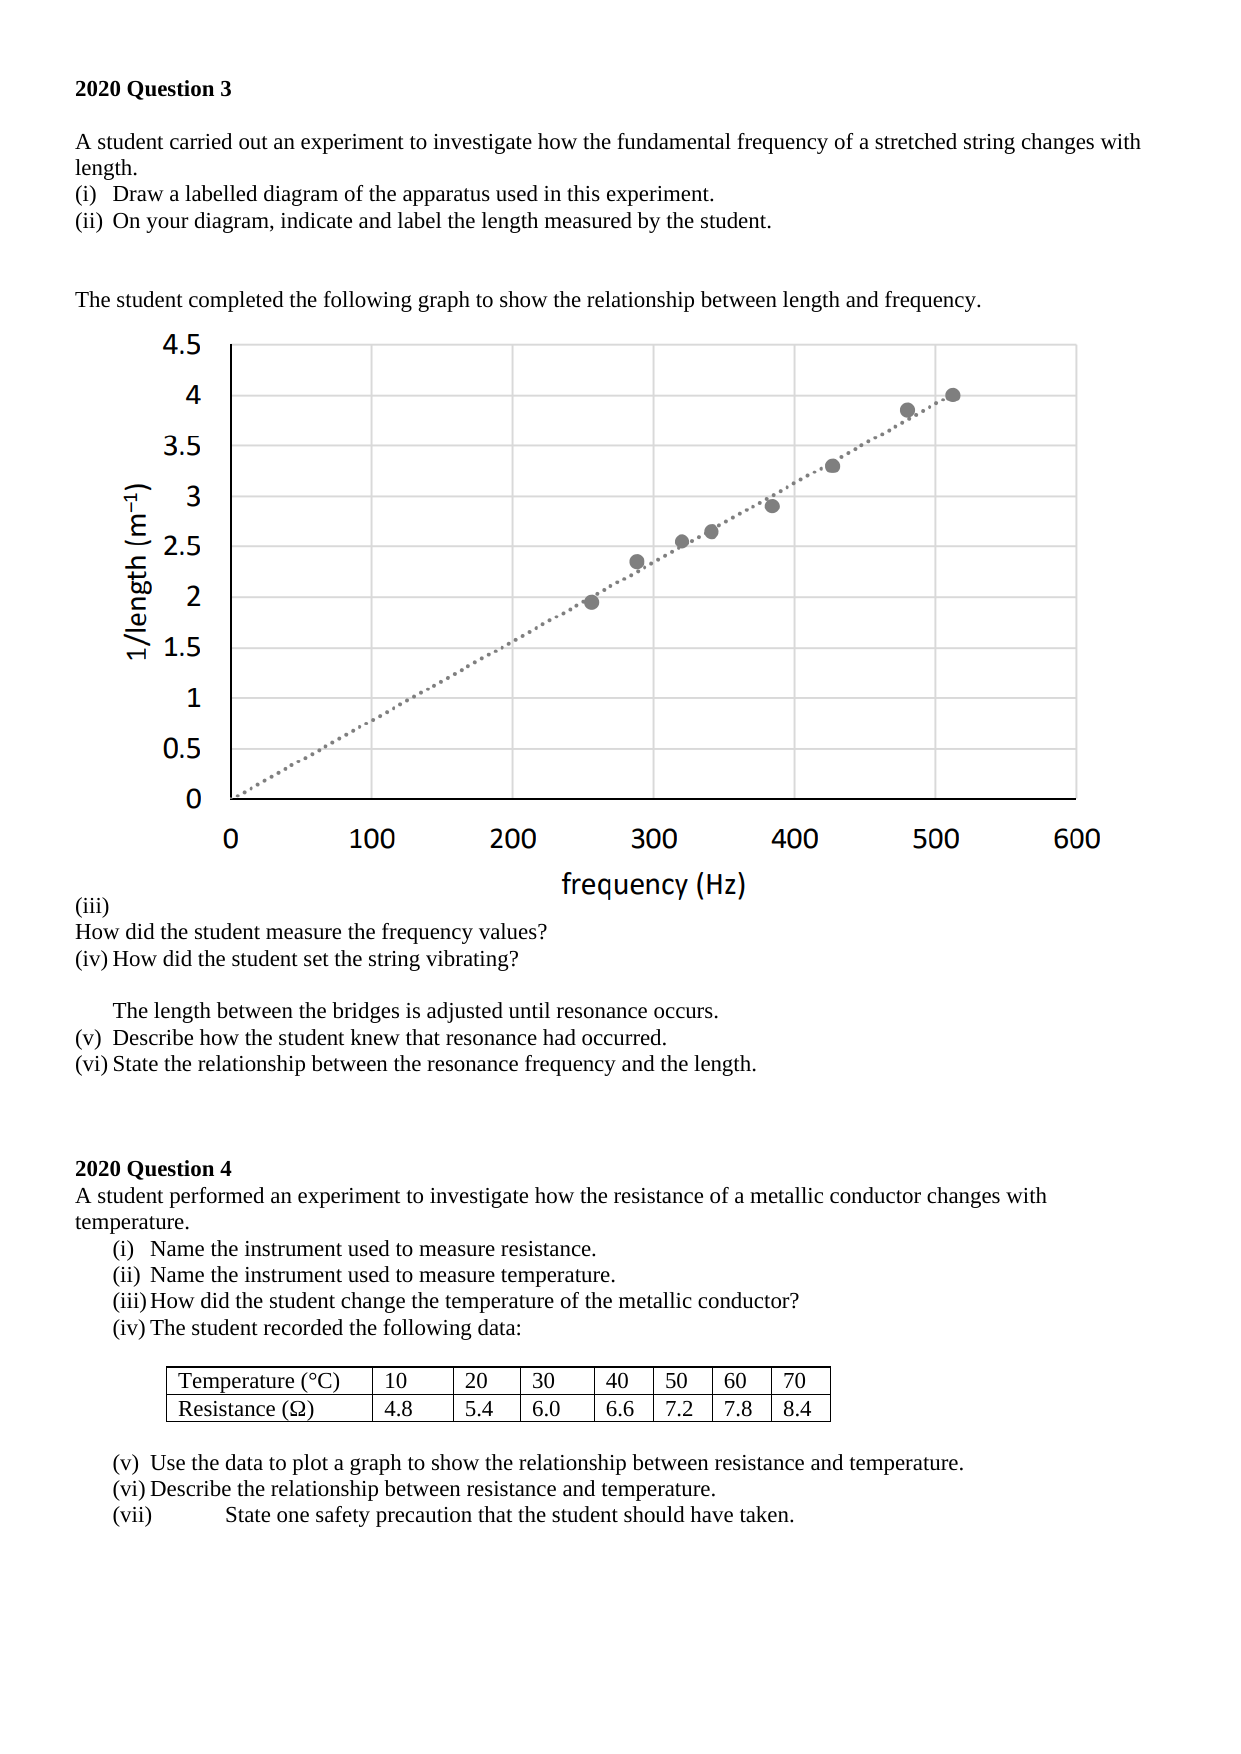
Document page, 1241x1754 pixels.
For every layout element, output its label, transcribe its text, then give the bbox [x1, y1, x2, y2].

list Describe the relationship between resistance and temperature. [112, 1475, 1165, 1501]
list Describe how the student knew that resonance had occurred. [75, 1024, 1165, 1050]
table_cell 7.2 [654, 1395, 712, 1421]
table_cell 6.0 [521, 1395, 594, 1421]
list On your diagram, indicate and label the length measured by the student. [75, 207, 1165, 233]
table_header Temperature (°C) [167, 1368, 372, 1394]
list State the relationship between the resonance frequency and the length. [75, 1050, 1165, 1076]
list Name the instrument used to measure resistance. [112, 1234, 1165, 1261]
table_cell 4.8 [373, 1395, 453, 1421]
table_header 20 [454, 1368, 520, 1394]
text 2020 Question 3 [75, 75, 1165, 101]
list How did the student set the string vibrating? [75, 945, 1165, 971]
table_header 30 [521, 1368, 594, 1394]
table_cell 8.4 [772, 1395, 830, 1421]
table_header 50 [654, 1368, 712, 1394]
list Draw a labelled diagram of the apparatus used in this experiment. [75, 180, 1165, 207]
list State one safety precaution that the student should have taken. [112, 1501, 1165, 1528]
list Use the data to plot a graph to show the relationship between resistance and temperature. [112, 1448, 1165, 1475]
table_header 10 [373, 1368, 453, 1394]
table_header 60 [713, 1368, 771, 1394]
text A student performed an experiment to investigate how the resistance of a metallic conductor changes with temperature. [75, 1182, 1165, 1234]
text A student carried out an experiment to investigate how the fundamental frequency of a stretched string changes with length. [75, 128, 1165, 180]
list The student recorded the following data: [112, 1314, 1165, 1340]
text The student completed the following graph to show the relationship between length and frequency. [75, 286, 1165, 312]
table_cell 6.6 [595, 1395, 653, 1421]
text 2020 Question 4 [75, 1156, 1165, 1182]
picture [109, 329, 1102, 902]
list How did the student change the temperature of the metallic conductor? [112, 1287, 1165, 1314]
table_cell 5.4 [454, 1395, 520, 1421]
table_cell 7.8 [713, 1395, 771, 1421]
table_header 40 [595, 1368, 653, 1394]
list How did the student measure the frequency values? [75, 892, 1165, 945]
list Name the instrument used to measure temperature. [112, 1261, 1165, 1287]
table_header 70 [772, 1368, 830, 1394]
text The length between the bridges is adjusted until resonance occurs. [112, 997, 1165, 1024]
table_cell Resistance (Ω) [167, 1395, 372, 1421]
